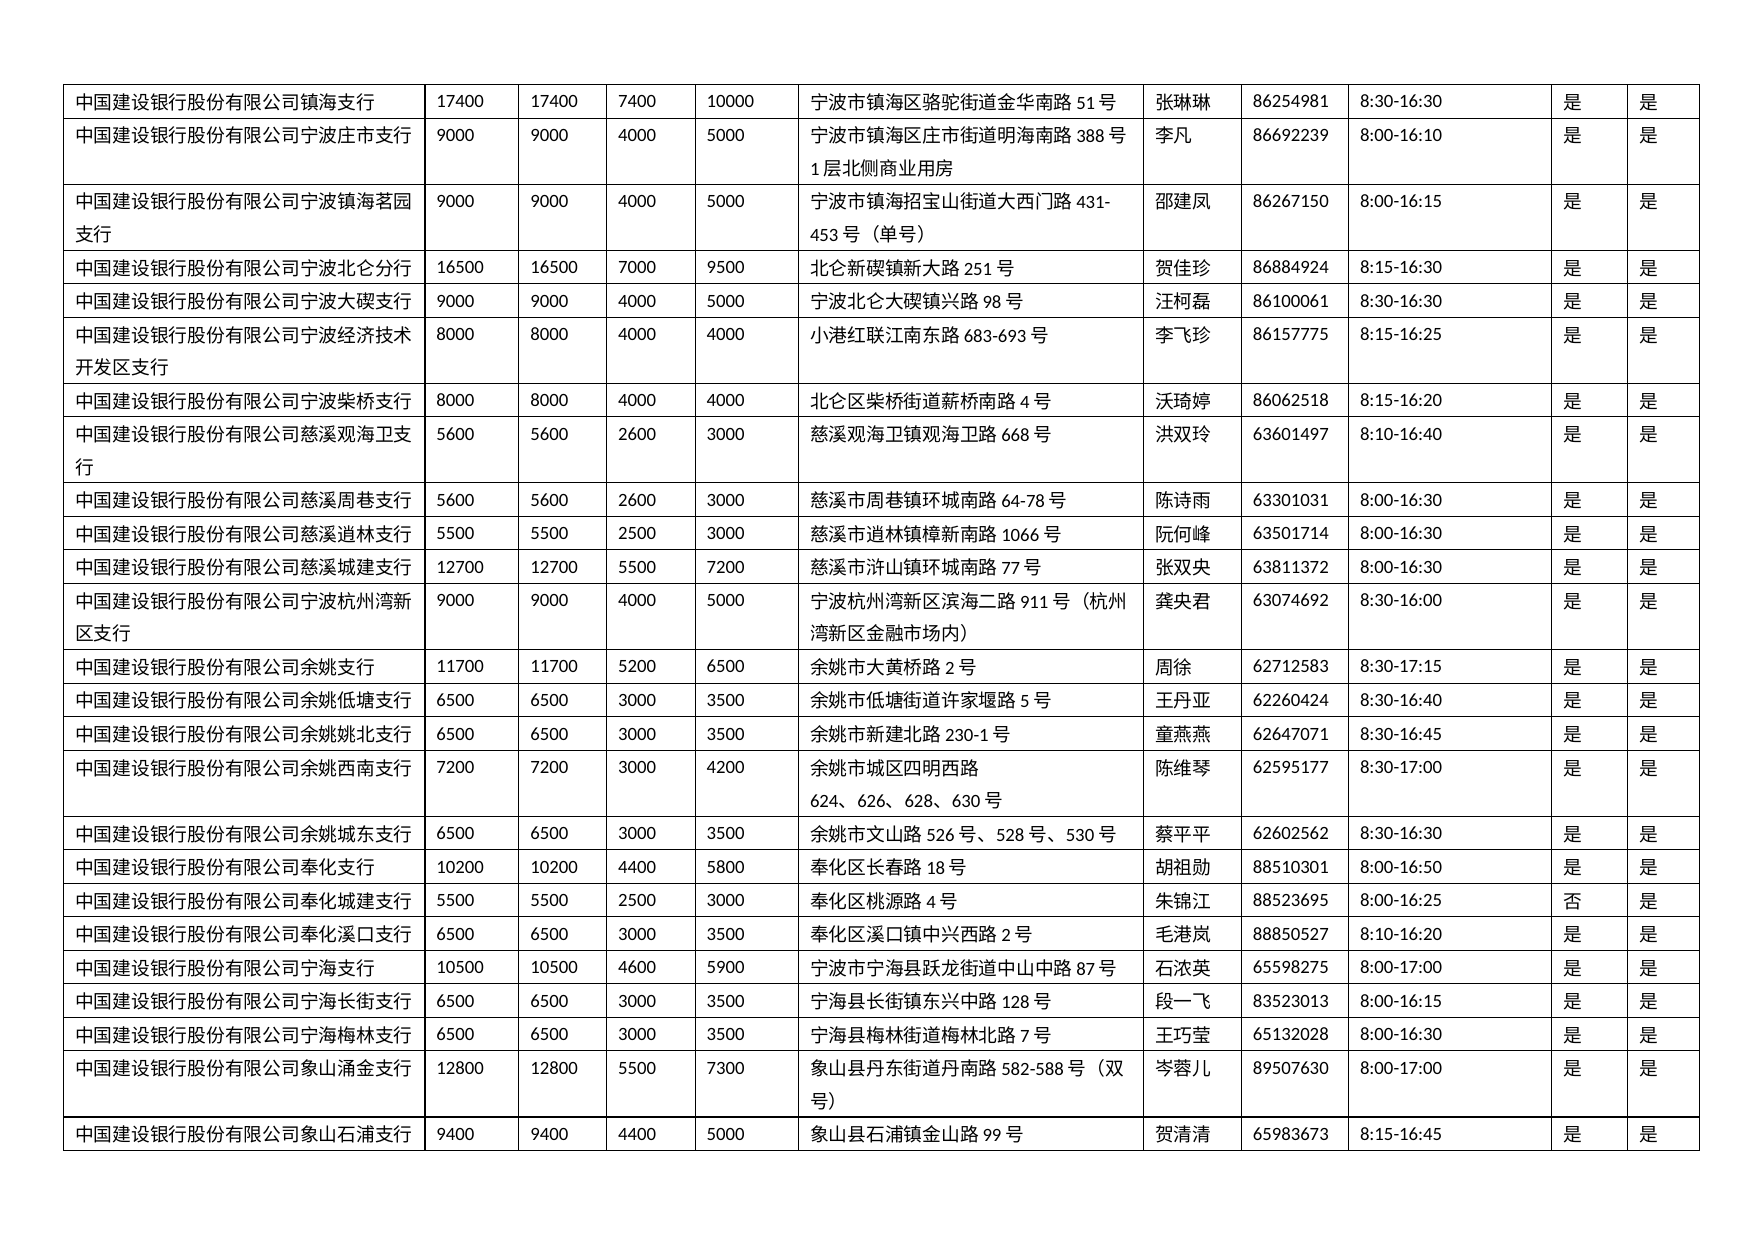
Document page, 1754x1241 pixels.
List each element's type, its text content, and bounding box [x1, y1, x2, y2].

table_cell 65598275 [1242, 951, 1348, 983]
table_cell 8:00-16:30 [1349, 517, 1551, 549]
table_cell 88510301 [1242, 850, 1348, 883]
table_cell 8:30-16:30 [1349, 85, 1551, 117]
table_cell 是 [1628, 550, 1699, 583]
table_cell 4000 [607, 284, 695, 317]
table_cell 8000 [519, 384, 606, 416]
table_cell 阮何峰 [1144, 517, 1241, 549]
table_cell 9000 [426, 119, 518, 183]
table_cell 小港红联江南东路683-693号 [799, 318, 1143, 383]
table_cell 陈维琴 [1144, 751, 1241, 816]
table_cell 是 [1628, 119, 1699, 183]
table_cell 是 [1552, 517, 1627, 549]
table_cell 8:00-16:50 [1349, 850, 1551, 883]
table_cell 4000 [607, 318, 695, 383]
table_cell 88523695 [1242, 884, 1348, 916]
table_cell 3000 [696, 517, 798, 549]
table_cell 8:15-16:30 [1349, 251, 1551, 283]
table_cell 张双央 [1144, 550, 1241, 583]
table_cell 余姚市新建北路230-1号 [799, 717, 1143, 749]
table_cell 中国建设银行股份有限公司宁波镇海茗园支行 [64, 185, 424, 249]
table_cell 是 [1552, 1051, 1627, 1116]
table_cell 段一飞 [1144, 984, 1241, 1017]
table_cell 中国建设银行股份有限公司宁波柴桥支行 [64, 384, 424, 416]
table_cell 9000 [519, 284, 606, 317]
table_cell 宁波市镇海招宝山街道大西门路431-453号（单号） [799, 185, 1143, 249]
table_cell 是 [1628, 817, 1699, 849]
table_cell 张琳琳 [1144, 85, 1241, 117]
table_cell 是 [1552, 483, 1627, 516]
table_cell 是 [1628, 517, 1699, 549]
table_cell 10200 [519, 850, 606, 883]
table_cell 8:15-16:20 [1349, 384, 1551, 416]
table_cell 蔡平平 [1144, 817, 1241, 849]
table_cell 慈溪观海卫镇观海卫路668号 [799, 417, 1143, 482]
table_cell 是 [1552, 984, 1627, 1017]
table_cell 是 [1628, 1018, 1699, 1050]
table_cell 10000 [696, 85, 798, 117]
table_cell 6500 [426, 684, 518, 716]
table_cell 余姚市城区四明西路624、626、628、630号 [799, 751, 1143, 816]
table_cell 是 [1628, 884, 1699, 916]
table_cell 中国建设银行股份有限公司宁波杭州湾新区支行 [64, 584, 424, 649]
table_cell 8:00-16:30 [1349, 1018, 1551, 1050]
table_cell 5000 [696, 284, 798, 317]
table_cell 11700 [426, 650, 518, 682]
table_cell 是 [1628, 917, 1699, 950]
table_cell 8:30-16:45 [1349, 717, 1551, 749]
table_cell 8:00-16:15 [1349, 984, 1551, 1017]
table_cell 7300 [696, 1051, 798, 1116]
table_cell 8:15-16:45 [1349, 1118, 1551, 1150]
table_cell 是 [1552, 751, 1627, 816]
table_cell 8:30-17:15 [1349, 650, 1551, 682]
table_cell 3000 [607, 717, 695, 749]
table_cell 10500 [426, 951, 518, 983]
table_cell 8:10-16:20 [1349, 917, 1551, 950]
table_cell 5500 [607, 550, 695, 583]
table_cell 3000 [607, 917, 695, 950]
table_cell 中国建设银行股份有限公司宁海长街支行 [64, 984, 424, 1017]
table_cell 9000 [519, 119, 606, 183]
table_cell 5500 [519, 884, 606, 916]
table_cell 6500 [519, 717, 606, 749]
table_cell 8:00-17:00 [1349, 1051, 1551, 1116]
table_cell 62602562 [1242, 817, 1348, 849]
table_cell 是 [1552, 550, 1627, 583]
table_cell 余姚市文山路526号、528号、530号 [799, 817, 1143, 849]
table_cell 宁波北仑大碶镇兴路98号 [799, 284, 1143, 317]
table_cell 8000 [426, 384, 518, 416]
table_cell 9000 [519, 584, 606, 649]
table_cell 中国建设银行股份有限公司宁波北仑分行 [64, 251, 424, 283]
table_cell 是 [1552, 185, 1627, 249]
table_cell 8:30-16:00 [1349, 584, 1551, 649]
table_cell 毛港岚 [1144, 917, 1241, 950]
table_cell 是 [1628, 318, 1699, 383]
table_cell 86267150 [1242, 185, 1348, 249]
table_cell 是 [1552, 717, 1627, 749]
table_cell 8:00-16:25 [1349, 884, 1551, 916]
table_cell 是 [1552, 1018, 1627, 1050]
table_cell 9500 [696, 251, 798, 283]
table_cell 3000 [696, 884, 798, 916]
table_cell 沃琦婷 [1144, 384, 1241, 416]
table_cell 3500 [696, 1018, 798, 1050]
table_cell 86100061 [1242, 284, 1348, 317]
table_cell 中国建设银行股份有限公司奉化溪口支行 [64, 917, 424, 950]
table_cell 是 [1552, 1118, 1627, 1150]
table_cell 宁海县梅林街道梅林北路7号 [799, 1018, 1143, 1050]
table_cell 6500 [519, 1018, 606, 1050]
table_cell 9000 [426, 185, 518, 249]
table_cell 是 [1628, 717, 1699, 749]
table_cell 8:00-17:00 [1349, 951, 1551, 983]
table_cell 贺佳珍 [1144, 251, 1241, 283]
table_cell 8000 [426, 318, 518, 383]
table_cell 9000 [426, 284, 518, 317]
table_cell 8:30-16:30 [1349, 817, 1551, 849]
table_cell 中国建设银行股份有限公司宁波大碶支行 [64, 284, 424, 317]
table_cell 6500 [426, 817, 518, 849]
table_cell 是 [1628, 483, 1699, 516]
table_cell 朱锦江 [1144, 884, 1241, 916]
table_cell 5000 [696, 584, 798, 649]
table_cell 63301031 [1242, 483, 1348, 516]
table_cell 4400 [607, 850, 695, 883]
table_cell 5600 [426, 417, 518, 482]
table_cell 中国建设银行股份有限公司余姚支行 [64, 650, 424, 682]
table_cell 12800 [426, 1051, 518, 1116]
table_cell 5600 [519, 417, 606, 482]
table_cell 中国建设银行股份有限公司余姚西南支行 [64, 751, 424, 816]
table_cell 12700 [426, 550, 518, 583]
table_cell 5900 [696, 951, 798, 983]
table_cell 6500 [519, 917, 606, 950]
table_cell 是 [1628, 751, 1699, 816]
table_cell 86884924 [1242, 251, 1348, 283]
table_cell 象山县石浦镇金山路99号 [799, 1118, 1143, 1150]
table_cell 余姚市低塘街道许家堰路5号 [799, 684, 1143, 716]
table_cell 6500 [519, 984, 606, 1017]
table_cell 5500 [426, 884, 518, 916]
table_cell 3500 [696, 817, 798, 849]
table_cell 是 [1552, 318, 1627, 383]
table_cell 17400 [519, 85, 606, 117]
table_cell 7400 [607, 85, 695, 117]
table_cell 12800 [519, 1051, 606, 1116]
table_cell 中国建设银行股份有限公司余姚姚北支行 [64, 717, 424, 749]
table_cell 是 [1552, 284, 1627, 317]
table_cell 中国建设银行股份有限公司宁波经济技术开发区支行 [64, 318, 424, 383]
table_cell 是 [1628, 185, 1699, 249]
table_cell 邵建凤 [1144, 185, 1241, 249]
table_cell 是 [1552, 917, 1627, 950]
table_cell 是 [1628, 85, 1699, 117]
table_cell 8:10-16:40 [1349, 417, 1551, 482]
table_cell 是 [1628, 284, 1699, 317]
table_cell 63074692 [1242, 584, 1348, 649]
table_cell 是 [1552, 119, 1627, 183]
table_cell 8000 [519, 318, 606, 383]
table_cell 8:00-16:30 [1349, 550, 1551, 583]
table_cell 7000 [607, 251, 695, 283]
table_cell 慈溪市浒山镇环城南路77号 [799, 550, 1143, 583]
table_cell 是 [1628, 417, 1699, 482]
table_cell 62712583 [1242, 650, 1348, 682]
table_cell 8:00-16:10 [1349, 119, 1551, 183]
table_cell 83523013 [1242, 984, 1348, 1017]
table_cell 胡祖勋 [1144, 850, 1241, 883]
table_cell 奉化区溪口镇中兴西路2号 [799, 917, 1143, 950]
table_cell 洪双玲 [1144, 417, 1241, 482]
table_cell 63501714 [1242, 517, 1348, 549]
table_cell 88850527 [1242, 917, 1348, 950]
table_cell 是 [1628, 1118, 1699, 1150]
table_cell 3500 [696, 684, 798, 716]
table_cell 4000 [607, 384, 695, 416]
table_cell 否 [1552, 884, 1627, 916]
table_cell 9400 [426, 1118, 518, 1150]
table_cell 4000 [607, 584, 695, 649]
table_cell 6500 [426, 917, 518, 950]
table_cell 10200 [426, 850, 518, 883]
table_cell 16500 [426, 251, 518, 283]
table_cell 是 [1552, 584, 1627, 649]
table_cell 5600 [426, 483, 518, 516]
table_cell 中国建设银行股份有限公司慈溪周巷支行 [64, 483, 424, 516]
table_cell 是 [1628, 850, 1699, 883]
table_cell 3000 [607, 817, 695, 849]
table_cell 贺清清 [1144, 1118, 1241, 1150]
table_cell 象山县丹东街道丹南路582-588号（双号） [799, 1051, 1143, 1116]
table_cell 中国建设银行股份有限公司奉化支行 [64, 850, 424, 883]
table_cell 是 [1552, 251, 1627, 283]
table_cell 6500 [519, 817, 606, 849]
table_cell 4000 [607, 119, 695, 183]
table_cell 3000 [607, 684, 695, 716]
table_cell 3000 [607, 1018, 695, 1050]
table_cell 5600 [519, 483, 606, 516]
table_cell 3000 [696, 417, 798, 482]
table_cell 宁波杭州湾新区滨海二路911号（杭州湾新区金融市场内） [799, 584, 1143, 649]
table_cell 慈溪市逍林镇樟新南路1066号 [799, 517, 1143, 549]
table_cell 10500 [519, 951, 606, 983]
table_cell 是 [1552, 951, 1627, 983]
table_cell 86692239 [1242, 119, 1348, 183]
table_cell 中国建设银行股份有限公司慈溪逍林支行 [64, 517, 424, 549]
table_cell 3500 [696, 717, 798, 749]
table_cell 李飞珍 [1144, 318, 1241, 383]
table_cell 中国建设银行股份有限公司象山涌金支行 [64, 1051, 424, 1116]
table_cell 中国建设银行股份有限公司余姚城东支行 [64, 817, 424, 849]
table_cell 陈诗雨 [1144, 483, 1241, 516]
table_cell 中国建设银行股份有限公司宁波庄市支行 [64, 119, 424, 183]
table_cell 中国建设银行股份有限公司慈溪城建支行 [64, 550, 424, 583]
table_cell 8:00-16:15 [1349, 185, 1551, 249]
table_cell 86062518 [1242, 384, 1348, 416]
table_cell 5000 [696, 119, 798, 183]
table_cell 2500 [607, 884, 695, 916]
table_cell 汪柯磊 [1144, 284, 1241, 317]
table_cell 8:30-16:30 [1349, 284, 1551, 317]
table_cell 4400 [607, 1118, 695, 1150]
table_cell 5000 [696, 1118, 798, 1150]
table_cell 62260424 [1242, 684, 1348, 716]
table_cell 是 [1628, 584, 1699, 649]
table_cell 65132028 [1242, 1018, 1348, 1050]
table_cell 是 [1628, 650, 1699, 682]
table_cell 宁波市宁海县跃龙街道中山中路87号 [799, 951, 1143, 983]
table_cell 是 [1552, 684, 1627, 716]
table_cell 63601497 [1242, 417, 1348, 482]
table_cell 4000 [696, 318, 798, 383]
table_cell 6500 [519, 684, 606, 716]
table_cell 63811372 [1242, 550, 1348, 583]
table_cell 86254981 [1242, 85, 1348, 117]
table_cell 是 [1552, 384, 1627, 416]
table_cell 7200 [426, 751, 518, 816]
table_cell 石浓英 [1144, 951, 1241, 983]
table_cell 3000 [607, 984, 695, 1017]
table_cell 是 [1628, 984, 1699, 1017]
table_cell 中国建设银行股份有限公司象山石浦支行 [64, 1118, 424, 1150]
table_cell 宁海县长街镇东兴中路128号 [799, 984, 1143, 1017]
table_cell 2600 [607, 417, 695, 482]
table_cell 6500 [426, 984, 518, 1017]
table_cell 是 [1628, 251, 1699, 283]
table_cell 李凡 [1144, 119, 1241, 183]
table_cell 奉化区桃源路4号 [799, 884, 1143, 916]
table_cell 7200 [519, 751, 606, 816]
table_cell 9000 [426, 584, 518, 649]
table_cell 4200 [696, 751, 798, 816]
table_cell 北仑区柴桥街道薪桥南路4号 [799, 384, 1143, 416]
table_cell 是 [1628, 951, 1699, 983]
table_cell 8:30-16:40 [1349, 684, 1551, 716]
table_cell 宁波市镇海区庄市街道明海南路388号1层北侧商业用房 [799, 119, 1143, 183]
table_cell 中国建设银行股份有限公司奉化城建支行 [64, 884, 424, 916]
table_cell 4000 [696, 384, 798, 416]
table_cell 童燕燕 [1144, 717, 1241, 749]
table_cell 5200 [607, 650, 695, 682]
table_cell 86157775 [1242, 318, 1348, 383]
table_cell 中国建设银行股份有限公司宁海梅林支行 [64, 1018, 424, 1050]
table_cell 是 [1628, 1051, 1699, 1116]
table_cell 5500 [519, 517, 606, 549]
table_cell 65983673 [1242, 1118, 1348, 1150]
table_cell 9400 [519, 1118, 606, 1150]
table_cell 王巧莹 [1144, 1018, 1241, 1050]
table_cell 3500 [696, 984, 798, 1017]
table_cell 是 [1628, 384, 1699, 416]
table_cell 中国建设银行股份有限公司余姚低塘支行 [64, 684, 424, 716]
table_cell 中国建设银行股份有限公司慈溪观海卫支行 [64, 417, 424, 482]
table_cell 5500 [426, 517, 518, 549]
table_cell 6500 [696, 650, 798, 682]
table_cell 是 [1628, 684, 1699, 716]
table_cell 5800 [696, 850, 798, 883]
table_cell 62647071 [1242, 717, 1348, 749]
table_cell 4000 [607, 185, 695, 249]
table_cell 6500 [426, 717, 518, 749]
table_cell 王丹亚 [1144, 684, 1241, 716]
table_cell 8:00-16:30 [1349, 483, 1551, 516]
table_cell 奉化区长春路18号 [799, 850, 1143, 883]
table_cell 8:30-17:00 [1349, 751, 1551, 816]
table_cell 龚央君 [1144, 584, 1241, 649]
table_cell 89507630 [1242, 1051, 1348, 1116]
table_cell 5000 [696, 185, 798, 249]
table_cell 2500 [607, 517, 695, 549]
table_cell 9000 [519, 185, 606, 249]
table_cell 7200 [696, 550, 798, 583]
table_cell 62595177 [1242, 751, 1348, 816]
table_cell 12700 [519, 550, 606, 583]
table_cell 16500 [519, 251, 606, 283]
table_cell 17400 [426, 85, 518, 117]
table_cell 余姚市大黄桥路2号 [799, 650, 1143, 682]
table_cell 2600 [607, 483, 695, 516]
table_cell 岑蓉儿 [1144, 1051, 1241, 1116]
table_cell 周徐 [1144, 650, 1241, 682]
table_cell 3000 [607, 751, 695, 816]
table_cell 是 [1552, 417, 1627, 482]
table_cell 6500 [426, 1018, 518, 1050]
table_cell 3000 [696, 483, 798, 516]
table_cell 11700 [519, 650, 606, 682]
table_cell 宁波市镇海区骆驼街道金华南路51号 [799, 85, 1143, 117]
table_cell 是 [1552, 650, 1627, 682]
table_cell 8:15-16:25 [1349, 318, 1551, 383]
table_cell 是 [1552, 850, 1627, 883]
table_cell 慈溪市周巷镇环城南路64-78号 [799, 483, 1143, 516]
table_cell 中国建设银行股份有限公司宁海支行 [64, 951, 424, 983]
table_cell 4600 [607, 951, 695, 983]
table_cell 中国建设银行股份有限公司镇海支行 [64, 85, 424, 117]
table_cell 3500 [696, 917, 798, 950]
table_cell 是 [1552, 817, 1627, 849]
table_cell 北仑新碶镇新大路251号 [799, 251, 1143, 283]
table_cell 5500 [607, 1051, 695, 1116]
table_cell 是 [1552, 85, 1627, 117]
